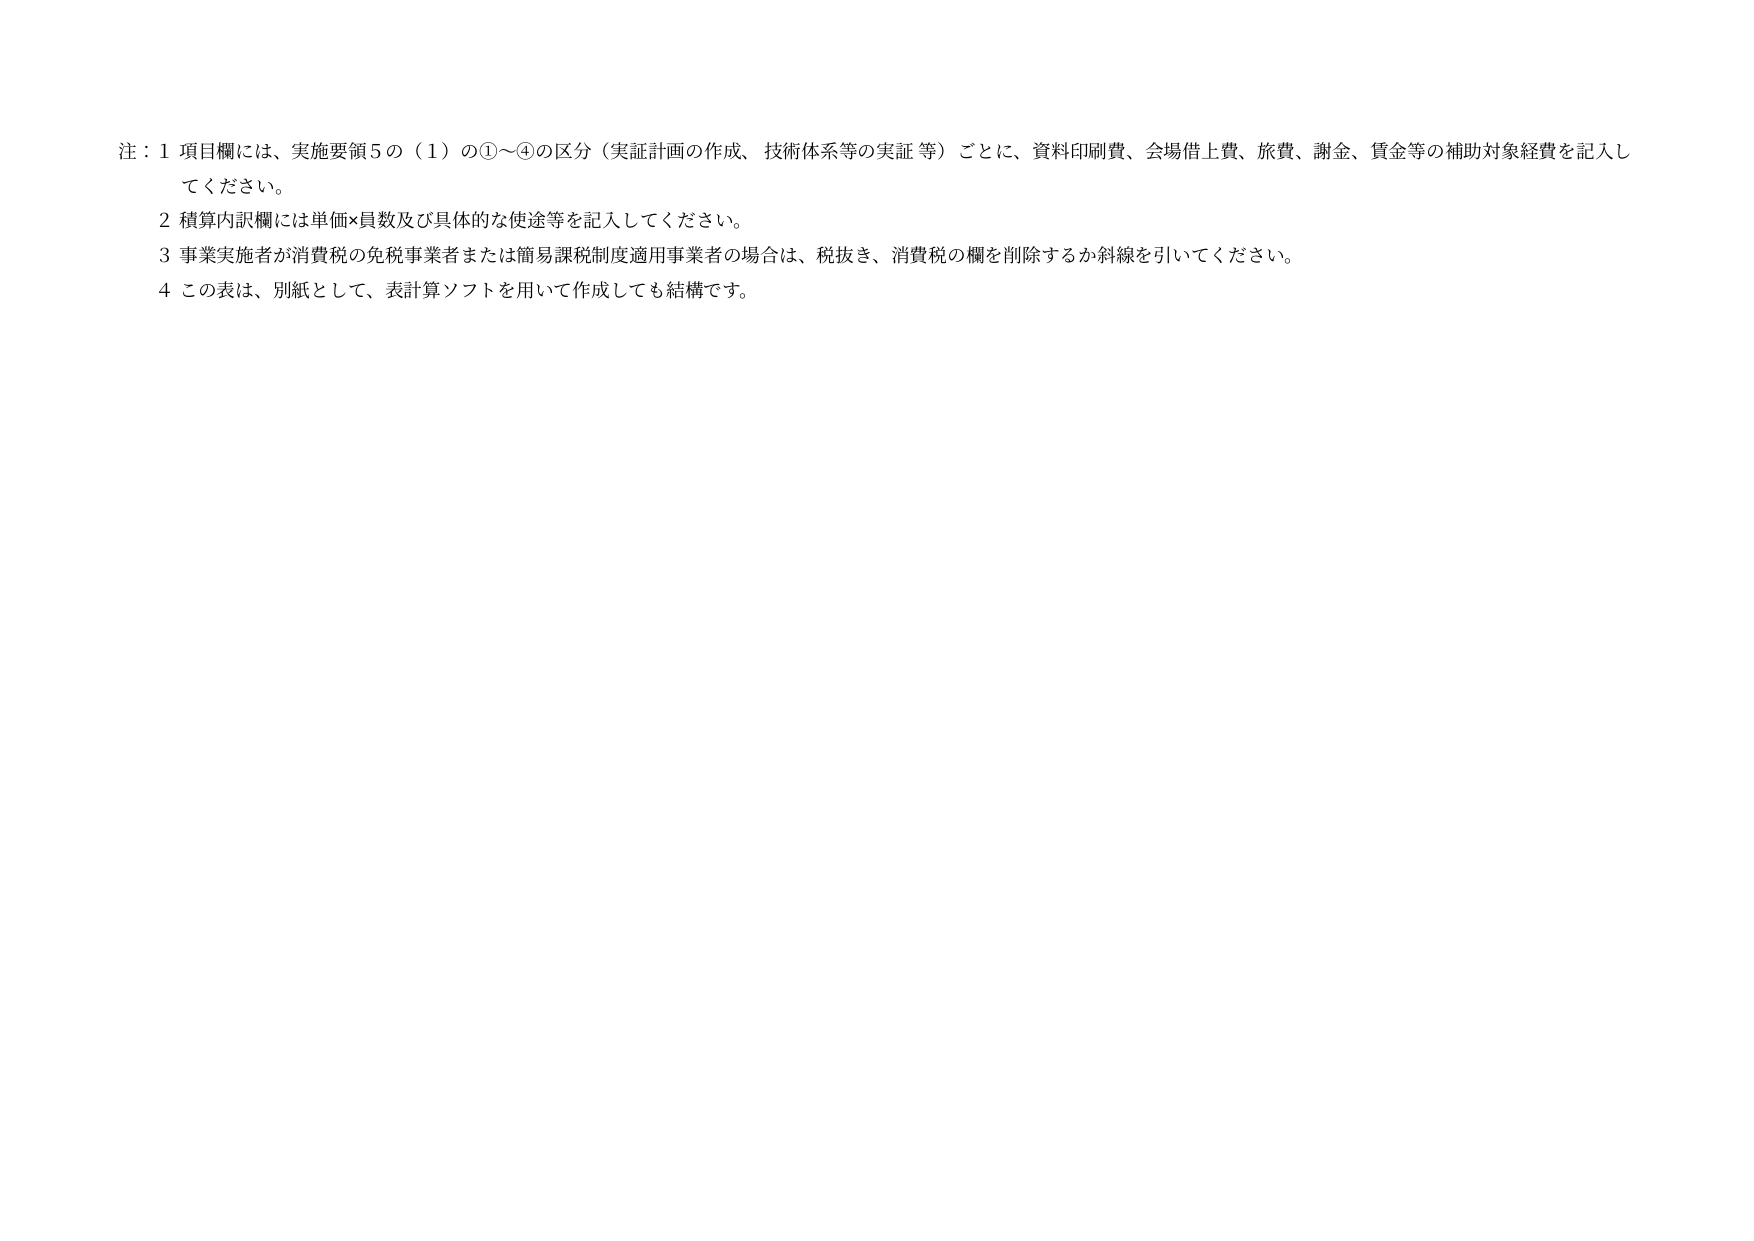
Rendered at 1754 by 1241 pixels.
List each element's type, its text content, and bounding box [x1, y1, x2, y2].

text ３ 事業実施者が消費税の免税事業者または簡易課税制度適用事業者の場合は、税抜き、消費税の欄を削除するか斜線を引いてください。 [118, 237, 1636, 272]
text ２ 積算内訳欄には単価×員数及び具体的な使途等を記入してください。 [118, 202, 1636, 237]
text 注：１ 項目欄には、実施要領５の（１）の①～④の区分（実証計画の作成、技術体系等の実証 等）ごとに、資料印刷費、会場借上費、旅費、謝金、賃金等の補助対象経費を記入してください。 [118, 133, 1636, 202]
text ４ この表は、別紙として、表計算ソフトを用いて作成しても結構です。 [118, 272, 1636, 306]
